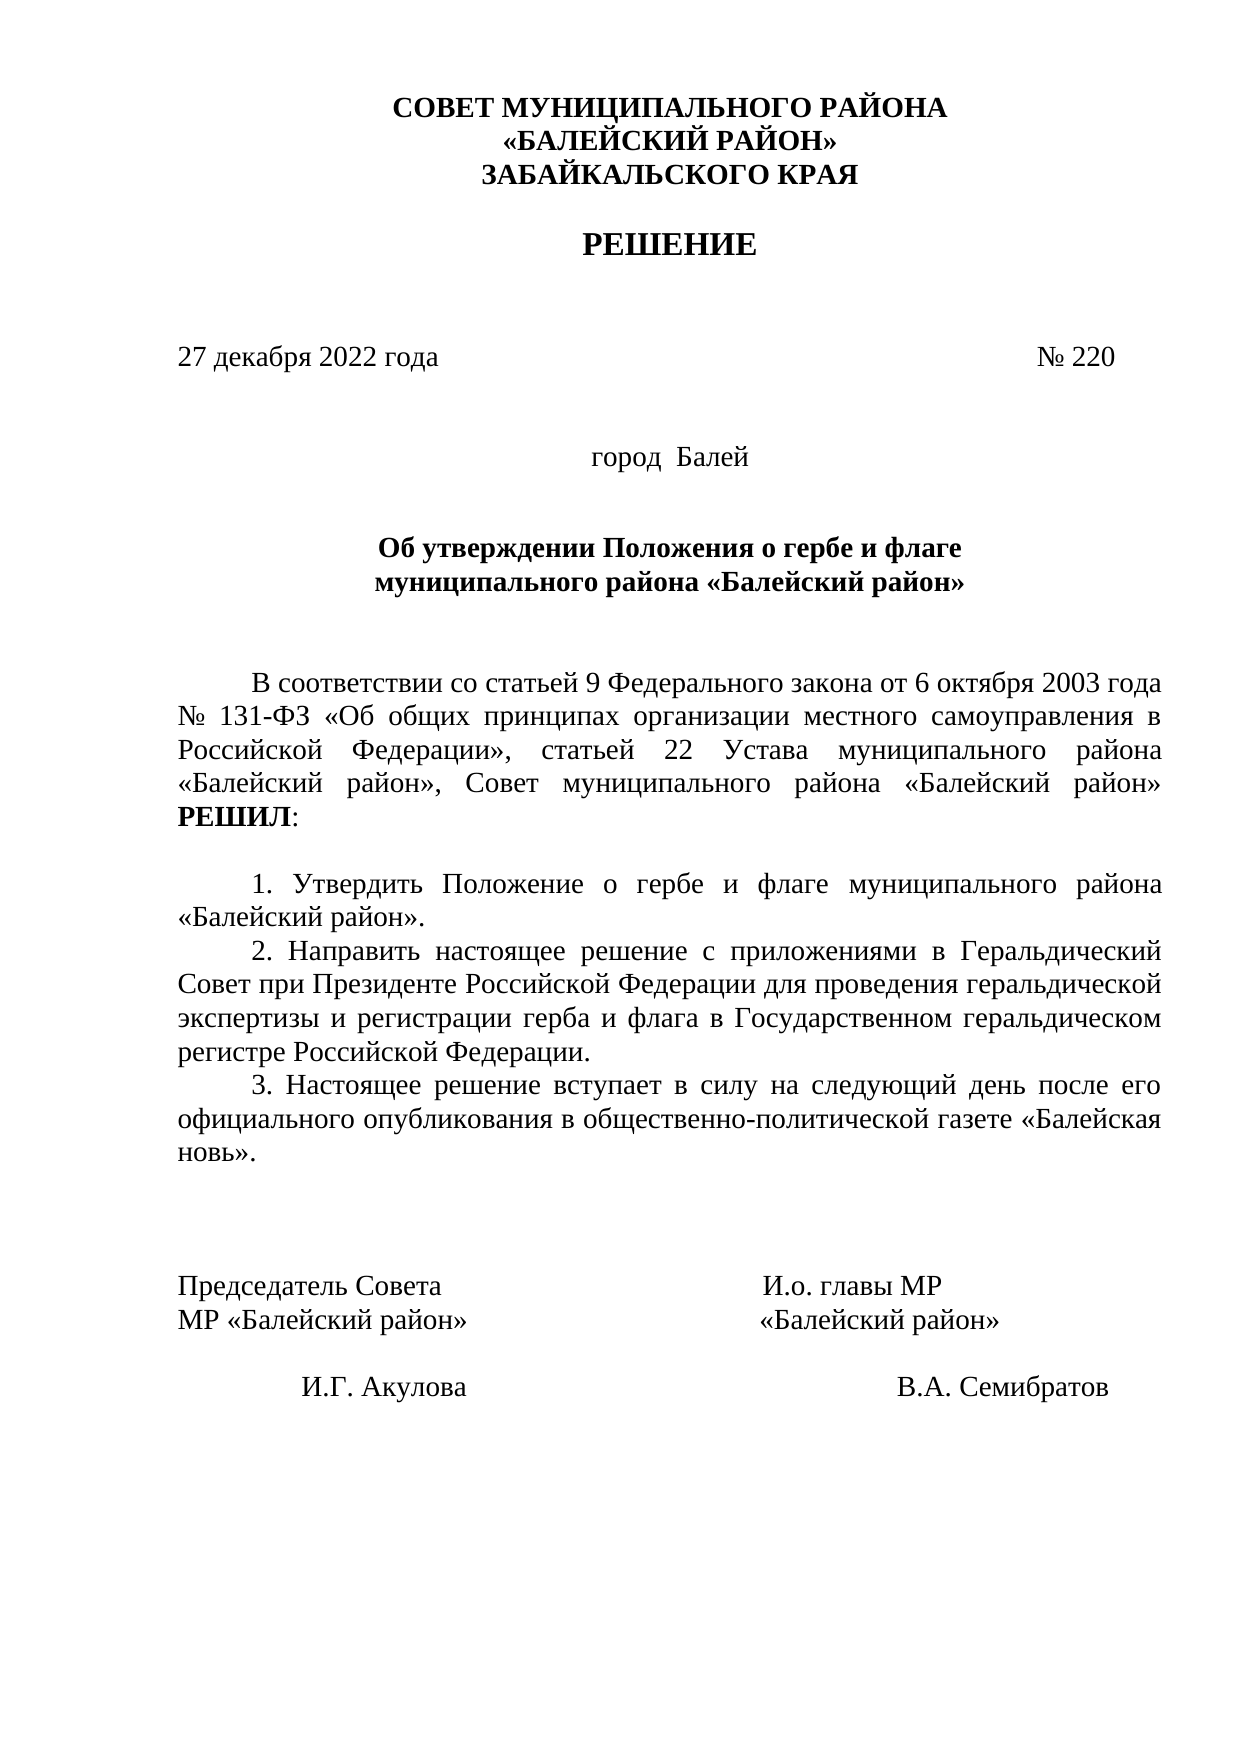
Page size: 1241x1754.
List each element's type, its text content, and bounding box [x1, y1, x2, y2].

text 3. Настоящее решение вступает в силу на следующий день после его официального опубликования в общественно-политической газете «Балейская новь». [177, 1067, 1162, 1168]
text 2. Направить настоящее решение с приложениями в Геральдический Совет при Президенте Российской Федерации для проведения геральдической экспертизы и регистрации герба и флага в Государственном геральдическом регистре Российской Федерации. [177, 933, 1162, 1067]
text И.Г. Акулова В.А. Семибратов [177, 1369, 1162, 1403]
text «БАЛЕЙСКИЙ РАЙОН» [177, 123, 1162, 157]
text ЗАБАЙКАЛЬСКОГО КРАЯ [177, 157, 1162, 190]
text муниципального района «Балейский район» [177, 564, 1162, 598]
text Об утверждении Положения о гербе и флаге [177, 531, 1162, 564]
text РЕШЕНИЕ [177, 224, 1162, 262]
text Председатель Совета И.о. главы МР [177, 1268, 1162, 1302]
text 27 декабря 2022 года № 220 [177, 339, 1162, 372]
text город Балей [177, 439, 1162, 473]
text СОВЕТ МУНИЦИПАЛЬНОГО РАЙОНА [177, 90, 1162, 123]
text 1. Утвердить Положение о гербе и флаге муниципального района «Балейский район». [177, 866, 1162, 933]
text В соответствии со статьей 9 Федерального закона от 6 октября 2003 года № 131-ФЗ «Об общих принципах организации местного самоуправления в Российской Федерации», статьей 22 Устава муниципального района «Балейский район», Совет муниципального района «Балейский район» РЕШИЛ: [177, 665, 1162, 832]
text МР «Балейский район» «Балейский район» [177, 1302, 1162, 1336]
